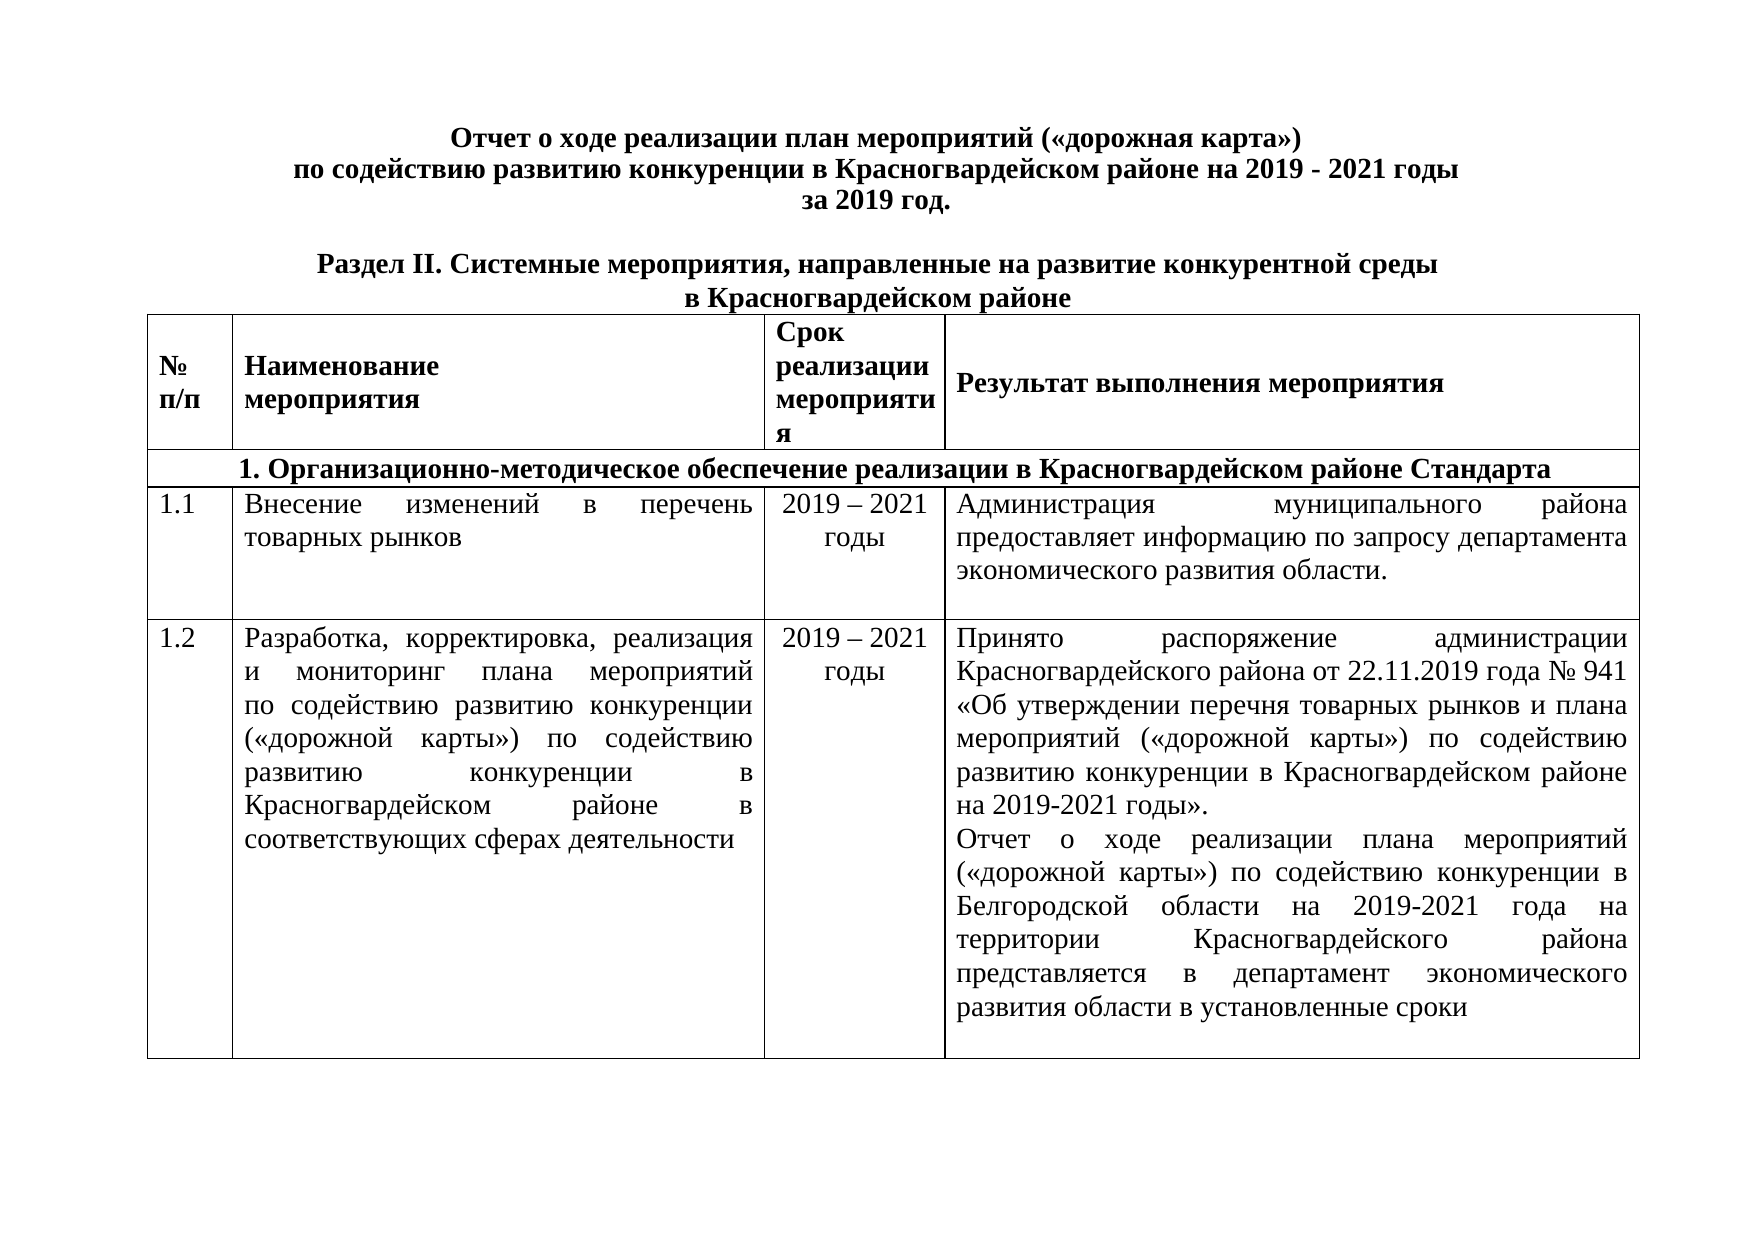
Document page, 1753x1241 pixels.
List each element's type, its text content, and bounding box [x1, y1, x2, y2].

table_header № п/п [148, 315, 232, 449]
table_cell Администрация муниципального района предоставляет информацию по запросу департамента экономического развития области. [946, 488, 1639, 619]
table_cell 1. Организационно-методическое обеспечение реализации в Красногвардейском районе Стандарта [148, 450, 1639, 486]
table_header Наименование мероприятия [233, 315, 764, 449]
table_header Срок реализации мероприятия [765, 315, 944, 449]
text за 2019 год. [118, 184, 1634, 215]
table_cell 2019 – 2021 годы [765, 488, 944, 619]
text в Красногвардейском районе [118, 280, 1637, 313]
table_cell 1.2 [148, 620, 232, 1058]
text Раздел II. Системные мероприятия, направленные на развитие конкурентной среды [118, 246, 1637, 280]
table_cell 2019 – 2021 годы [765, 620, 944, 1058]
text Отчет о ходе реализации план мероприятий («дорожная карта») по содействию развитию конкуренции в Красногвардейском районе на 2019 - 2021 годы [118, 122, 1634, 184]
table_cell 1.1 [148, 488, 232, 619]
table_cell Внесение изменений в перечень товарных рынков [233, 488, 764, 619]
table_cell Разработка, корректировка, реализация и мониторинг плана мероприятий по содействию развитию конкуренции («дорожной карты») по содействию развитию конкуренции в Красногвардейском районе в соответствующих сферах деятельности [233, 620, 764, 1058]
table_cell Принято распоряжение администрации Красногвардейского района от 22.11.2019 года № 941 «Об утверждении перечня товарных рынков и плана мероприятий («дорожной карты») по содействию развитию конкуренции в Красногвардейском районе на 2019-2021 годы». Отчет о ходе реализации плана мероприятий («дорожной карты») по содействию конкуренции в Белгородской области на 2019-2021 года на территории Красногвардейского района представляется в департамент экономического развития области в установленные сроки [946, 620, 1639, 1058]
table_header Результат выполнения мероприятия [946, 315, 1639, 449]
